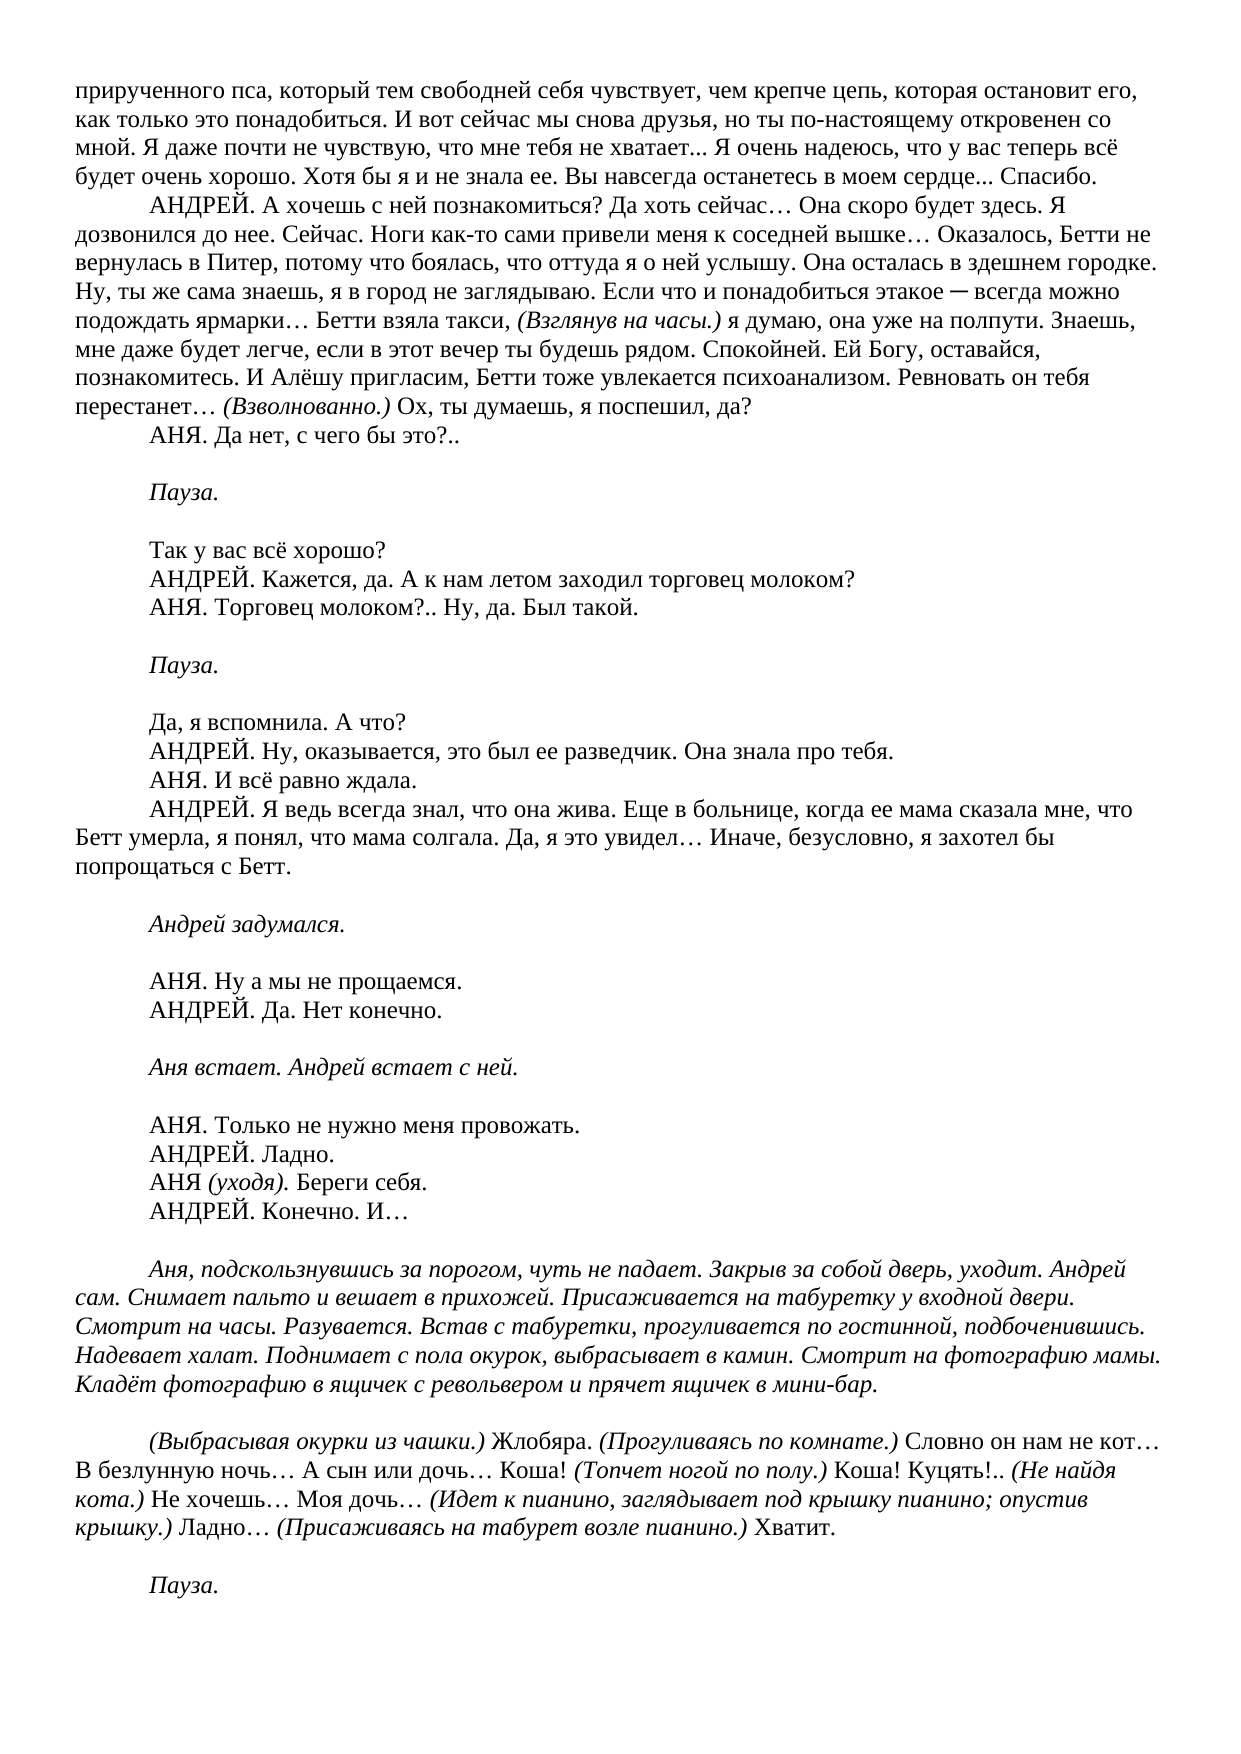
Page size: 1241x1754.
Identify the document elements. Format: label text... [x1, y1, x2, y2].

text АНДРЕЙ. Ладно. [75, 1139, 1165, 1167]
text АНДРЕЙ. А хочешь с ней познакомиться? Да хоть сейчас… Она скоро будет здесь. Я дозвонился до нее. Сейчас. Ноги как-то сами привели меня к соседней вышке… Оказалось, Бетти не вернулась в Питер, потому что боялась, что оттуда я о ней услышу. Она осталась в здешнем городке. Ну, ты же сама знаешь, я в город не заглядываю. Если что и понадобиться этакое ─ всегда можно подождать ярмарки… Бетти взяла такси, (Взглянув на часы.) я думаю, она уже на полпути. Знаешь, мне даже будет легче, если в этот вечер ты будешь рядом. Спокойней. Ей Богу, оставайся, познакомитесь. И Алёшу пригласим, Бетти тоже увлекается психоанализом. Ревновать он тебя перестанет… (Взволнованно.) Ох, ты думаешь, я поспешил, да? [75, 190, 1165, 420]
text Пауза. [75, 477, 1165, 506]
text АНЯ. И всё равно ждала. [75, 765, 1165, 794]
text (Выбрасывая окурки из чашки.) Жлобяра. (Прогуливаясь по комнате.) Словно он нам не кот… В безлунную ночь… А сын или дочь… Коша! (Топчет ногой по полу.) Коша! Куцять!.. (Не найдя кота.) Не хочешь… Моя дочь… (Идет к пианино, заглядывает под крышку пианино; опустив крышку.) Ладно… (Присаживаясь на табурет возле пианино.) Хватит. [75, 1426, 1165, 1541]
text Аня, подскользнувшись за порогом, чуть не падает. Закрыв за собой дверь, уходит. Андрей сам. Снимает пальто и вешает в прихожей. Присаживается на табуретку у входной двери. Смотрит на часы. Разувается. Встав с табуретки, прогуливается по гостинной, подбоченившись. Надевает халат. Поднимает с пола окурок, выбрасывает в камин. Смотрит на фотографию мамы. Кладёт фотографию в ящичек с револьвером и прячет ящичек в мини-бар. [75, 1254, 1165, 1397]
text АНДРЕЙ. Да. Нет конечно. [75, 995, 1165, 1024]
text АНЯ. Торговец молоком?.. Ну, да. Был такой. [75, 592, 1165, 621]
text Андрей задумался. [75, 909, 1165, 937]
text Пауза. [75, 650, 1165, 679]
text Так у вас всё хорошо? [75, 535, 1165, 564]
text АНДРЕЙ. Конечно. И… [75, 1196, 1165, 1225]
text Пауза. [75, 1570, 1165, 1599]
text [75, 75, 1165, 190]
text Да, я вспомнила. А что? [75, 707, 1165, 736]
text АНЯ. Только не нужно меня провожать. [75, 1110, 1165, 1139]
text АНДРЕЙ. Ну, оказывается, это был ее разведчик. Она знала про тебя. [75, 736, 1165, 765]
text Аня встает. Андрей встает с ней. [75, 1052, 1165, 1081]
text АНДРЕЙ. Кажется, да. А к нам летом заходил торговец молоком? [75, 564, 1165, 592]
text АНЯ. Ну а мы не прощаемся. [75, 966, 1165, 995]
text АНЯ. Да нет, с чего бы это?.. [75, 420, 1165, 449]
text АНДРЕЙ. Я ведь всегда знал, что она жива. Еще в больнице, когда ее мама сказала мне, что Бетт умерла, я понял, что мама солгала. Да, я это увидел… Иначе, безусловно, я захотел бы попрощаться с Бетт. [75, 794, 1165, 880]
text АНЯ (уходя). Береги себя. [75, 1167, 1165, 1196]
